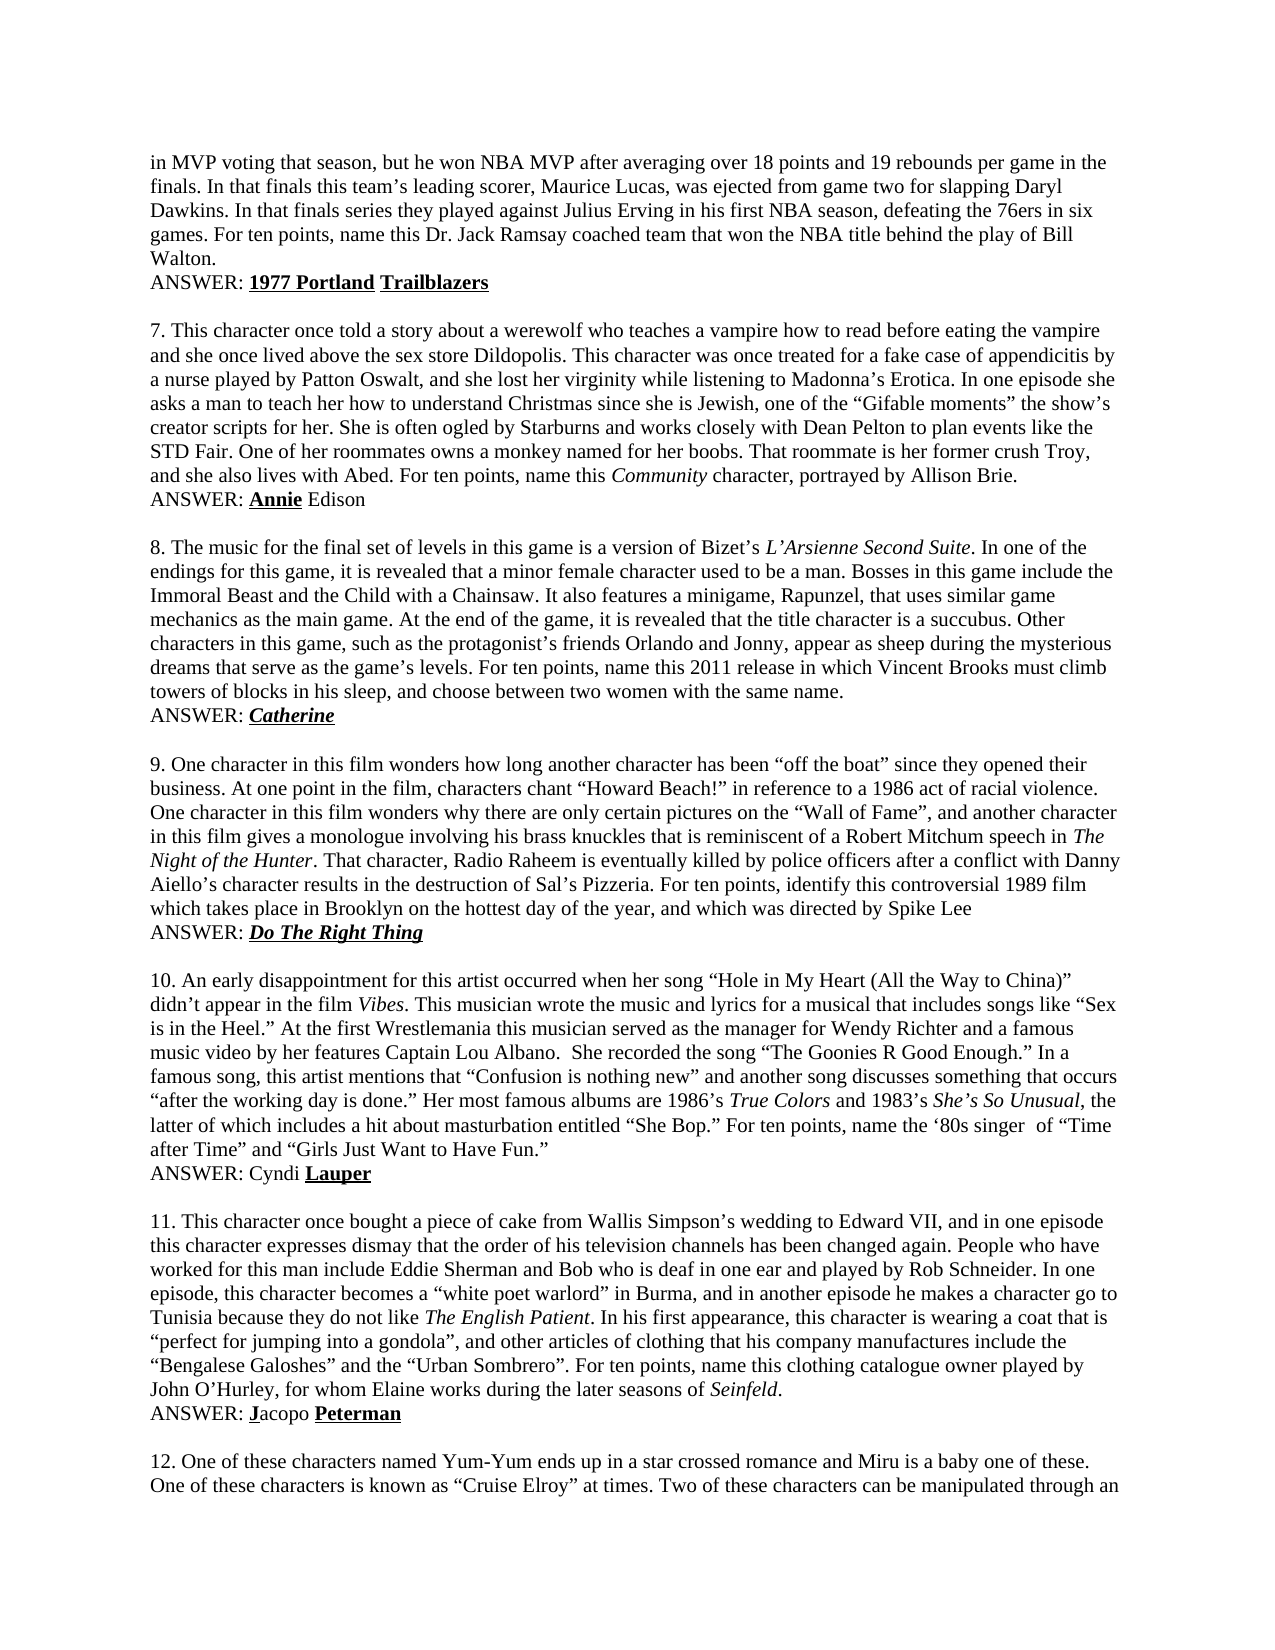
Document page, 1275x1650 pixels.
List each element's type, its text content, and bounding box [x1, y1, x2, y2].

text 9. One character in this film wonders how long another character has been “off the boat” since they opened their business. At one point in the film, characters chant “Howard Beach!” in reference to a 1986 act of racial violence. One character in this film wonders why there are only certain pictures on the “Wall of Fame”, and another character in this film gives a monologue involving his brass knuckles that is reminiscent of a Robert Mitchum speech in The Night of the Hunter. That character, Radio Raheem is eventually killed by police officers after a conflict with Danny Aiello’s character results in the destruction of Sal’s Pizzeria. For ten points, identify this controversial 1989 film which takes place in Brooklyn on the hottest day of the year, and which was directed by Spike Lee [150, 752, 1125, 920]
text ANSWER: Jacopo Peterman [150, 1401, 1125, 1425]
text ANSWER: Catherine [150, 703, 1125, 727]
text 10. An early disappointment for this artist occurred when her song “Hole in My Heart (All the Way to China)” didn’t appear in the film Vibes. This musician wrote the music and lyrics for a musical that includes songs like “Sex is in the Heel.” At the first Wrestlemania this musician served as the manager for Wendy Richter and a famous music video by her features Captain Lou Albano. She recorded the song “The Goonies R Good Enough.” In a famous song, this artist mentions that “Confusion is nothing new” and another song discusses something that occurs “after the working day is done.” Her most famous albums are 1986’s True Colors and 1983’s She’s So Unusual, the latter of which includes a hit about masturbation entitled “She Bop.” For ten points, name the ‘80s singer of “Time after Time” and “Girls Just Want to Have Fun.” [150, 968, 1125, 1161]
text 8. The music for the final set of levels in this game is a version of Bizet’s L’Arsienne Second Suite. In one of the endings for this game, it is revealed that a minor female character used to be a man. Bosses in this game include the Immoral Beast and the Child with a Chainsaw. It also features a minigame, Rapunzel, that uses similar game mechanics as the main game. At the end of the game, it is revealed that the title character is a succubus. Other characters in this game, such as the protagonist’s friends Orlando and Jonny, appear as sheep during the mysterious dreams that serve as the game’s levels. For ten points, name this 2011 release in which Vincent Brooks must climb towers of blocks in his sleep, and choose between two women with the same name. [150, 535, 1125, 703]
text 7. This character once told a story about a werewolf who teaches a vampire how to read before eating the vampire and she once lived above the sex store Dildopolis. This character was once treated for a fake case of appendicitis by a nurse played by Patton Oswalt, and she lost her virginity while listening to Madonna’s Erotica. In one episode she asks a man to teach her how to understand Christmas since she is Jewish, one of the “Gifable moments” the show’s creator scripts for her. She is often ogled by Starburns and works closely with Dean Pelton to plan events like the STD Fair. One of her roommates owns a monkey named for her boobs. That roommate is her former crush Troy, and she also lives with Abed. For ten points, name this Community character, portrayed by Allison Brie. [150, 318, 1125, 487]
text ANSWER: Annie Edison [150, 487, 1125, 511]
text ANSWER: Do The Right Thing [150, 920, 1125, 944]
text 11. This character once bought a piece of cake from Wallis Simpson’s wedding to Edward VII, and in one episode this character expresses dismay that the order of his television channels has been changed again. People who have worked for this man include Eddie Sherman and Bob who is deaf in one ear and played by Rob Schneider. In one episode, this character becomes a “white poet warlord” in Burma, and in another episode he makes a character go to Tunisia because they do not like The English Patient. In his first appearance, this character is wearing a coat that is “perfect for jumping into a gondola”, and other articles of clothing that his company manufactures include the “Bengalese Galoshes” and the “Urban Sombrero”. For ten points, name this clothing catalogue owner played by John O’Hurley, for whom Elaine works during the later seasons of Seinfeld. [150, 1209, 1125, 1401]
text ANSWER: Cyndi Lauper [150, 1161, 1125, 1185]
text ANSWER: 1977 Portland Trailblazers [150, 270, 1125, 294]
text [150, 1449, 1125, 1497]
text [150, 150, 1125, 270]
